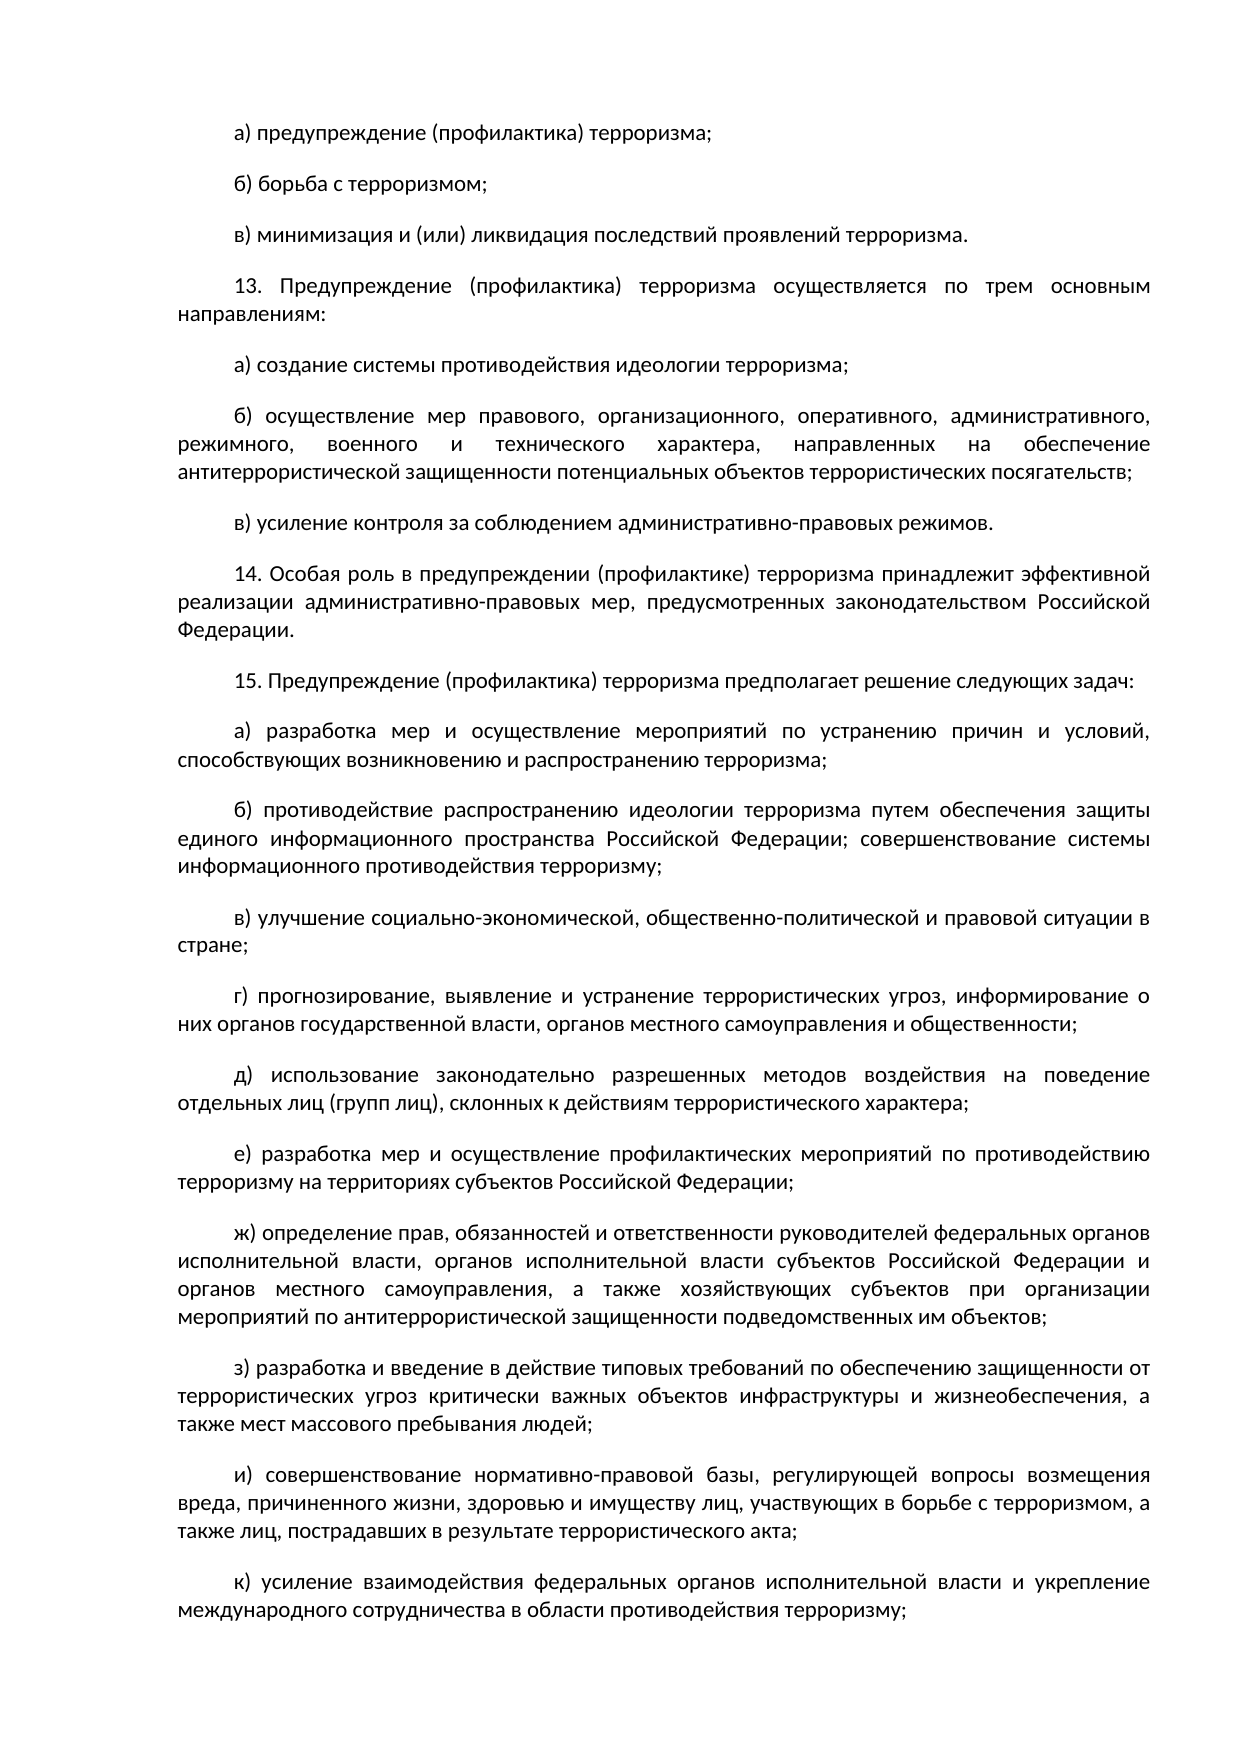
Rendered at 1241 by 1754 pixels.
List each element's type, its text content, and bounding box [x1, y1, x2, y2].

text в) минимизация и (или) ликвидация последствий проявлений терроризма. [177, 220, 1152, 248]
text в) улучшение социально-экономической, общественно-политической и правовой ситуации в стране; [177, 903, 1152, 959]
text и) совершенствование нормативно-правовой базы, регулирующей вопросы возмещения вреда, причиненного жизни, здоровью и имуществу лиц, участвующих в борьбе с терроризмом, а также лиц, пострадавших в результате террористического акта; [177, 1460, 1152, 1544]
text ж) определение прав, обязанностей и ответственности руководителей федеральных органов исполнительной власти, органов исполнительной власти субъектов Российской Федерации и органов местного самоуправления, а также хозяйствующих субъектов при организации мероприятий по антитеррористической защищенности подведомственных им объектов; [177, 1218, 1152, 1331]
text б) противодействие распространению идеологии терроризма путем обеспечения защиты единого информационного пространства Российской Федерации; совершенствование системы информационного противодействия терроризму; [177, 796, 1152, 880]
text 15. Предупреждение (профилактика) терроризма предполагает решение следующих задач: [177, 666, 1152, 694]
text в) усиление контроля за соблюдением административно-правовых режимов. [177, 508, 1152, 536]
text а) разработка мер и осуществление мероприятий по устранению причин и условий, способствующих возникновению и распространению терроризма; [177, 717, 1152, 773]
text 14. Особая роль в предупреждении (профилактике) терроризма принадлежит эффективной реализации административно-правовых мер, предусмотренных законодательством Российской Федерации. [177, 559, 1152, 643]
text к) усиление взаимодействия федеральных органов исполнительной власти и укрепление международного сотрудничества в области противодействия терроризму; [177, 1567, 1152, 1623]
text б) борьба с терроризмом; [177, 169, 1152, 197]
text г) прогнозирование, выявление и устранение террористических угроз, информирование о них органов государственной власти, органов местного самоуправления и общественности; [177, 982, 1152, 1038]
text б) осуществление мер правового, организационного, оперативного, административного, режимного, военного и технического характера, направленных на обеспечение антитеррористической защищенности потенциальных объектов террористических посягательств; [177, 401, 1152, 485]
text д) использование законодательно разрешенных методов воздействия на поведение отдельных лиц (групп лиц), склонных к действиям террористического характера; [177, 1061, 1152, 1117]
text а) создание системы противодействия идеологии терроризма; [177, 350, 1152, 378]
text з) разработка и введение в действие типовых требований по обеспечению защищенности от террористических угроз критически важных объектов инфраструктуры и жизнеобеспечения, а также мест массового пребывания людей; [177, 1353, 1152, 1437]
text 13. Предупреждение (профилактика) терроризма осуществляется по трем основным направлениям: [177, 271, 1152, 327]
text е) разработка мер и осуществление профилактических мероприятий по противодействию терроризму на территориях субъектов Российской Федерации; [177, 1139, 1152, 1196]
text а) предупреждение (профилактика) терроризма; [177, 118, 1152, 146]
